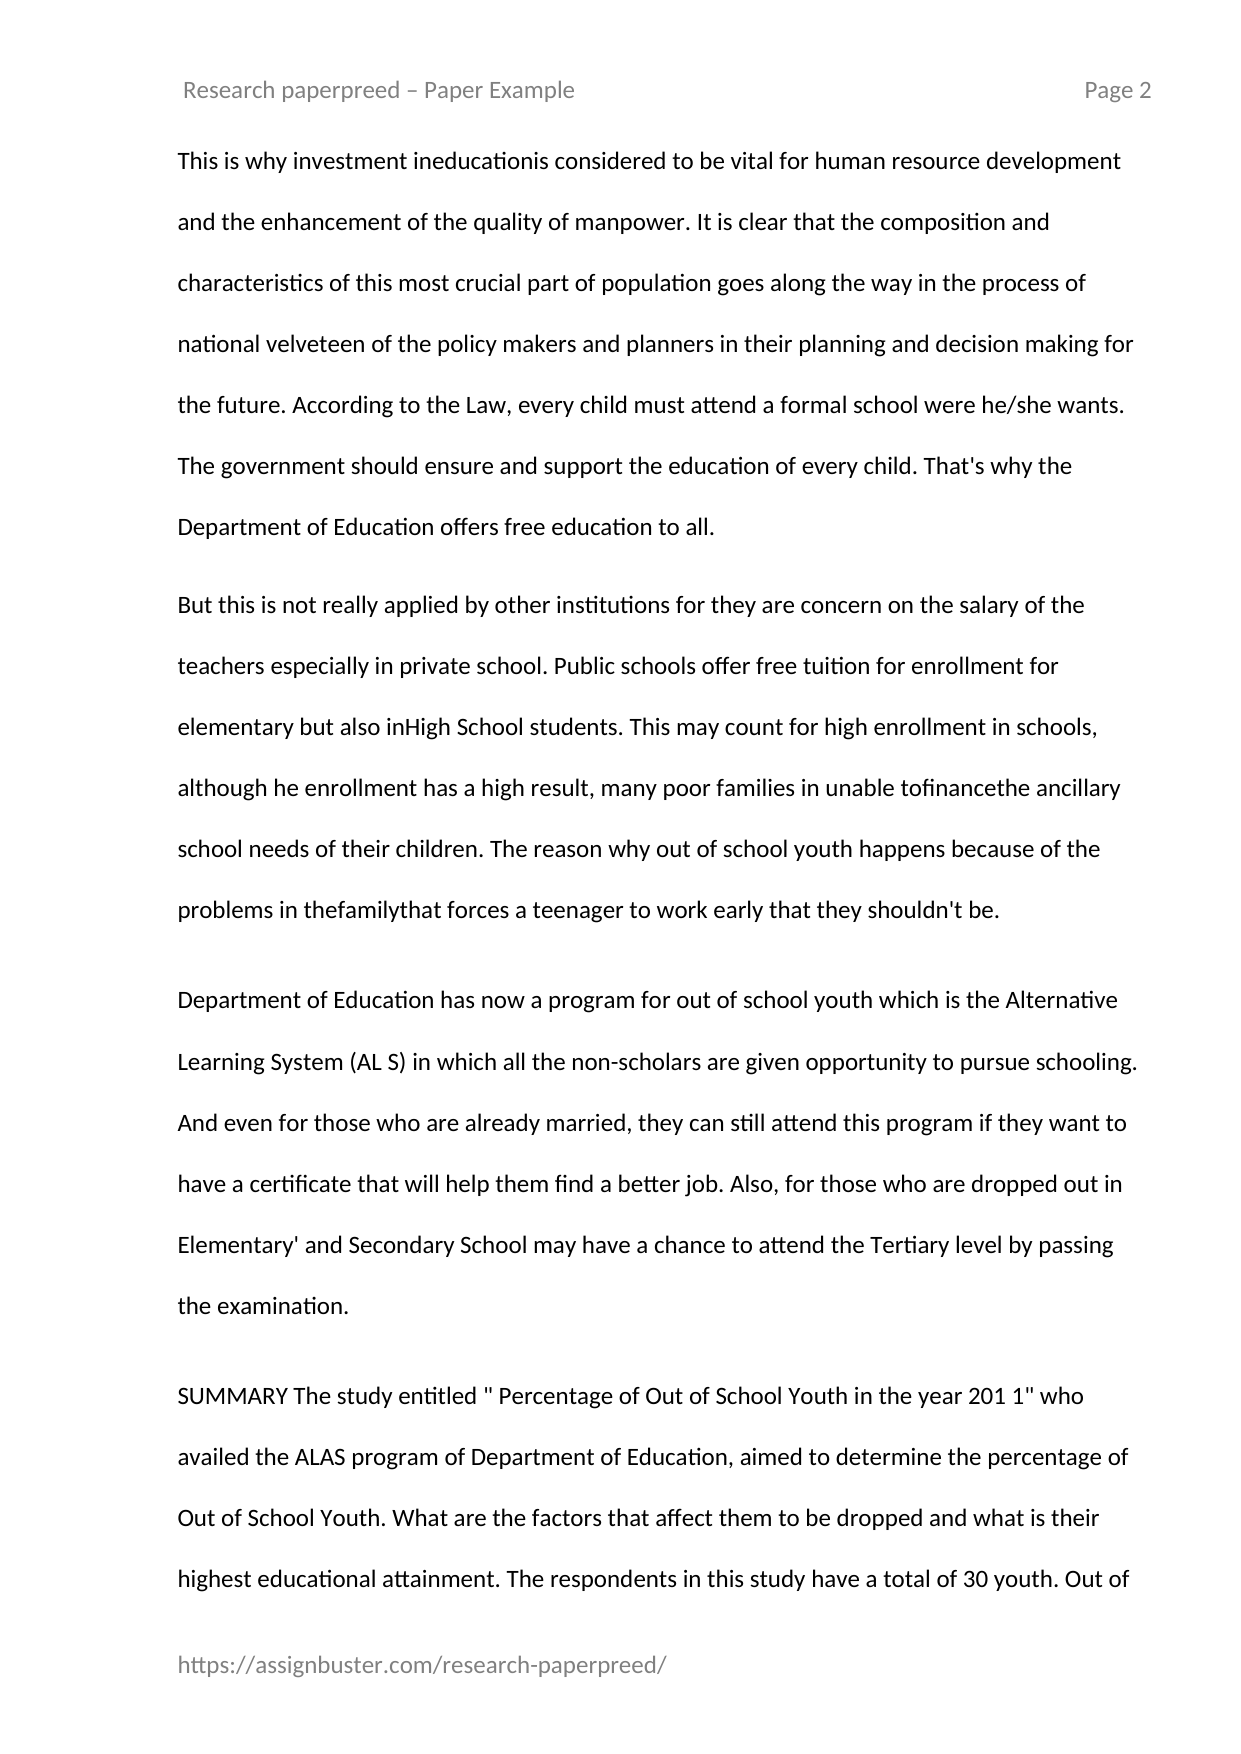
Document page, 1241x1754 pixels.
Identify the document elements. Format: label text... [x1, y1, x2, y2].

text This is why investment ineducationis considered to be vital for human resource development and the enhancement of the quality of manpower. It is clear that the composition and characteristics of this most crucial part of population goes along the way in the process of national velveteen of the policy makers and planners in their planning and decision making for the future. According to the Law, every child must attend a formal school were he/she wants. The government should ensure and support the education of every child. That's why the Department of Education offers free education to all. [177, 145, 1152, 542]
text Department of Education has now a program for out of school youth which is the Alternative Learning System (AL S) in which all the non-scholars are given opportunity to pursue schooling. And even for those who are already married, they can still attend this program if they want to have a certificate that will help them find a better job. Also, for those who are dropped out in Elementary' and Secondary School may have a chance to attend the Tertiary level by passing the examination. [177, 985, 1152, 1320]
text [177, 1380, 1152, 1594]
text But this is not really applied by other institutions for they are concern on the salary of the teachers especially in private school. Public schools offer free tuition for enrollment for elementary but also inHigh School students. This may count for high enrollment in schools, although he enrollment has a high result, many poor families in unable tofinancethe ancillary school needs of their children. The reason why out of school youth happens because of the problems in thefamilythat forces a teenager to work early that they shouldn't be. [177, 589, 1152, 925]
